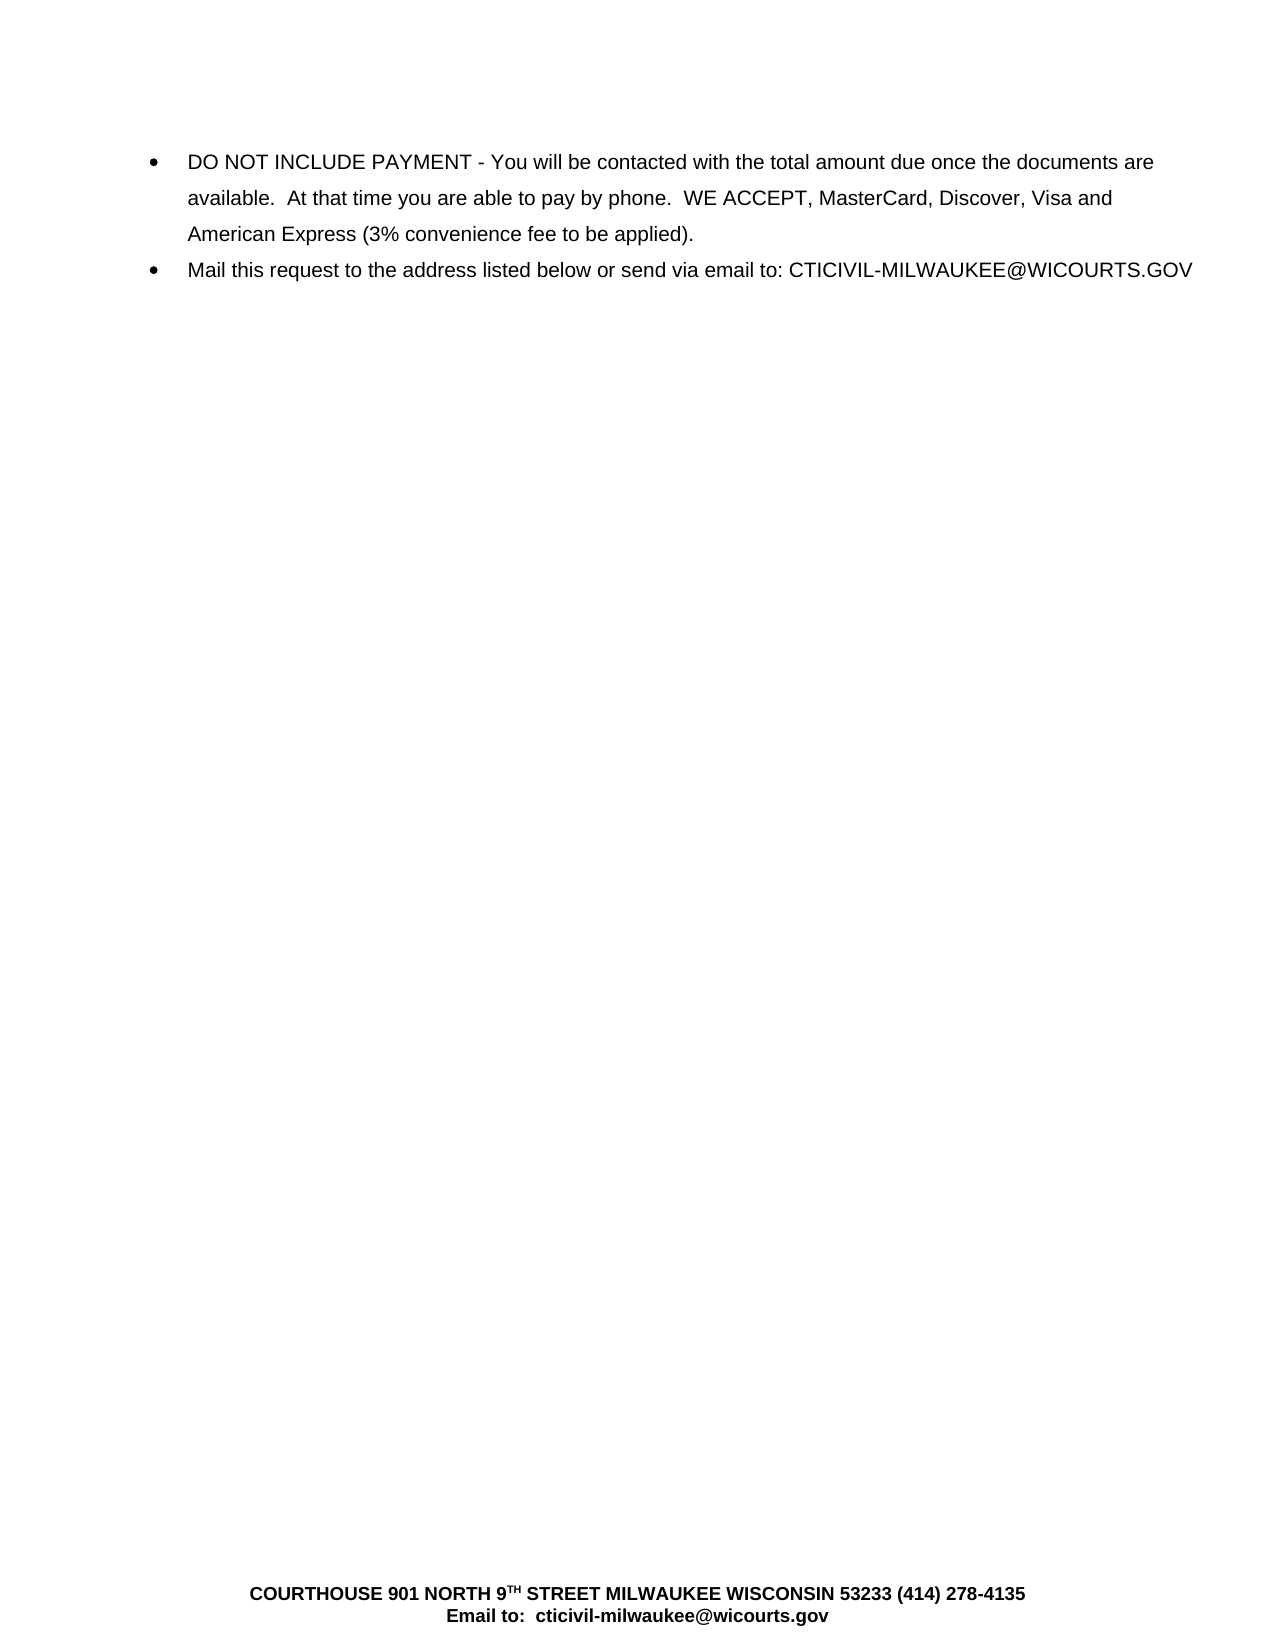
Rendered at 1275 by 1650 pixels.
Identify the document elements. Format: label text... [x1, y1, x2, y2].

list DO NOT INCLUDE PAYMENT - You will be contacted with the total amount due once the documents are available. At that time you are able to pay by phone. WE ACCEPT, MasterCard, Discover, Visa and American Express (3% convenience fee to be applied). [150, 150, 1162, 246]
list Mail this request to the address listed below or send via email to: CTICIVIL-MILWAUKEE@WICOURTS.GOV [150, 258, 1200, 282]
